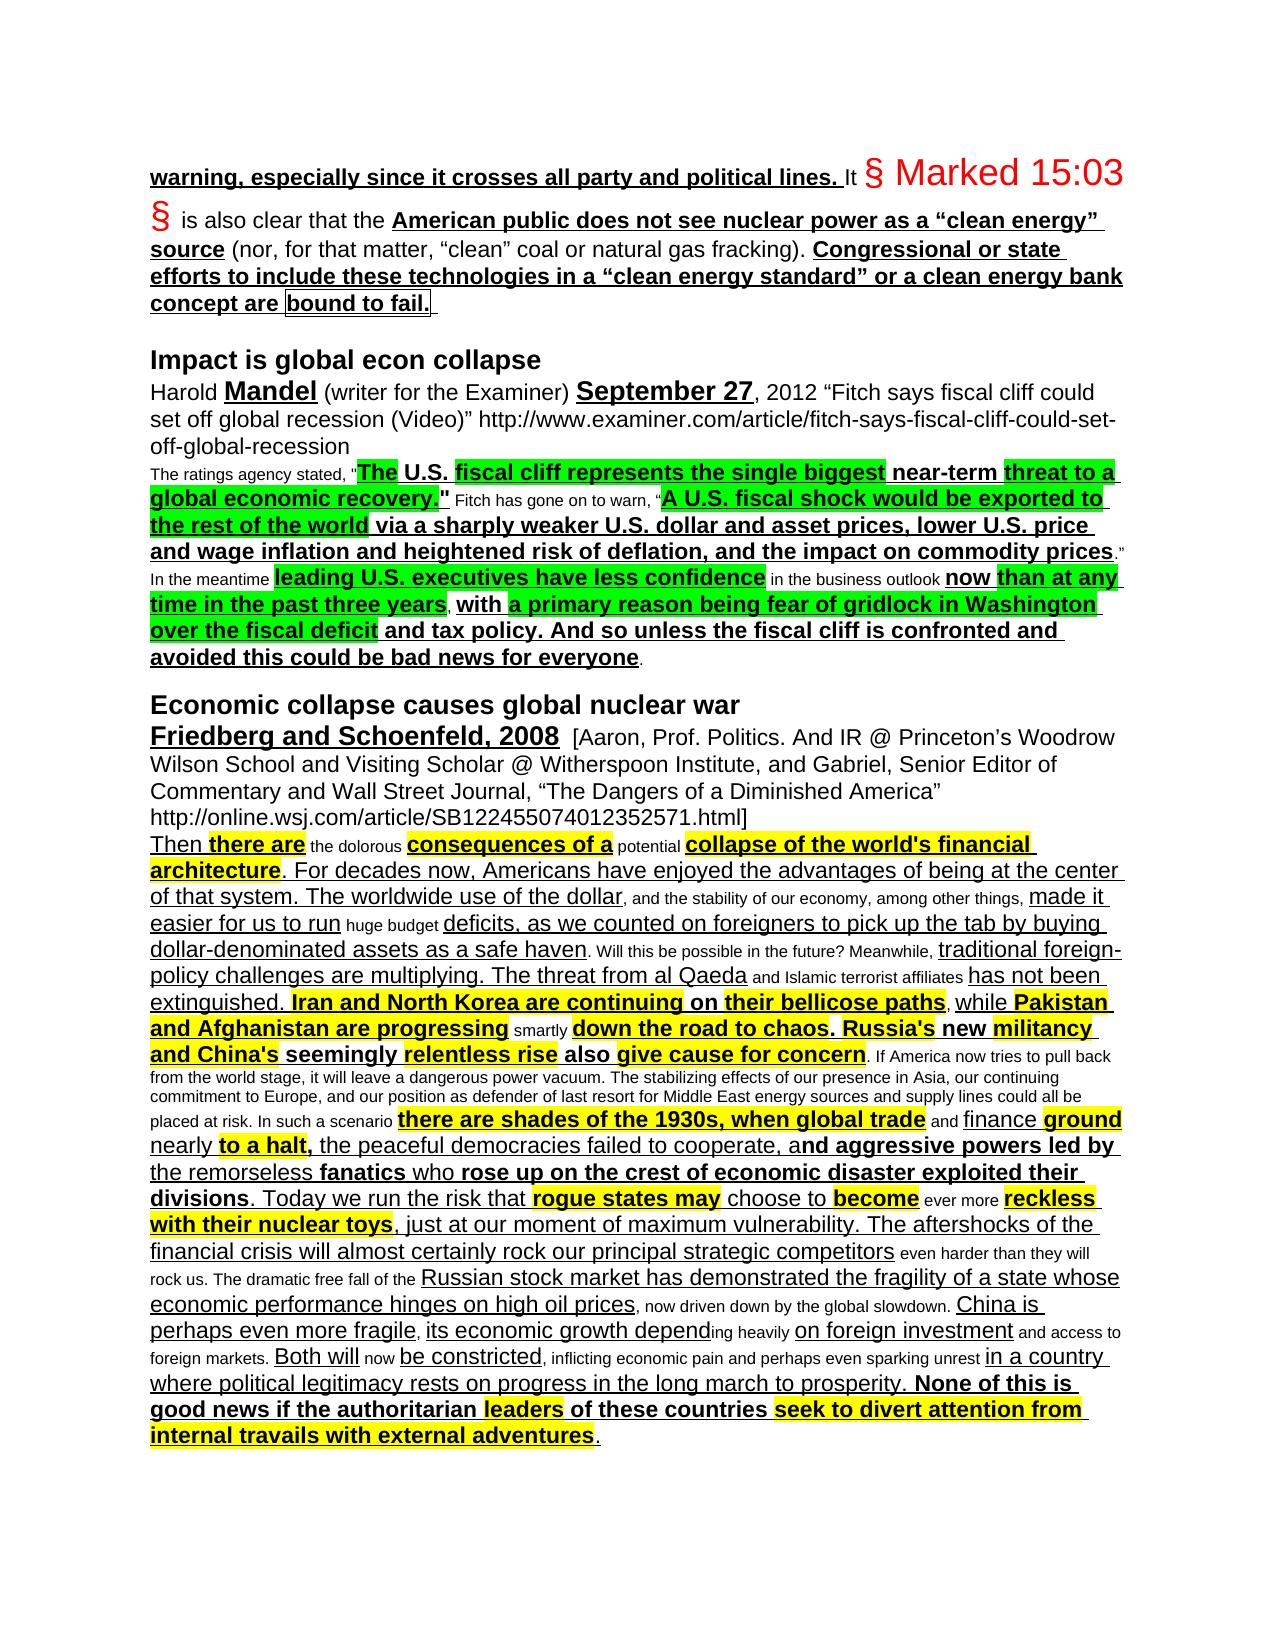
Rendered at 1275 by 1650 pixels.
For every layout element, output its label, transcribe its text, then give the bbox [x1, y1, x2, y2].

text Harold Mandel (writer for the Examiner) September 27, 2012 “Fitch says fiscal cliff could set off global recession (Video)” http://www.examiner.com/article/fitch-says-fiscal-cliff-could-set-off-global-recession [150, 375, 1125, 459]
subtitle Impact is global econ collapse [150, 344, 1125, 375]
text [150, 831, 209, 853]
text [150, 150, 1125, 317]
text Friedberg and Schoenfeld, 2008 [Aaron, Prof. Politics. And IR @ Princeton’s Woodrow Wilson School and Visiting Scholar @ Witherspoon Institute, and Gabriel, Senior Editor of Commentary and Wall Street Journal, “The Dangers of a Diminished America” http://online.wsj.com/article/SB122455074012352571.html] [150, 720, 1125, 831]
subtitle Economic collapse causes global nuclear war [150, 689, 1125, 720]
text Then there are the dolorous consequences of a potential collapse of the world's financial architecture. For decades now, Americans have enjoyed the advantages of being at the center of that system. The worldwide use of the dollar, and the stability of our economy, among other things, made it easier for us to run huge budget deficits, as we counted on foreigners to pick up the tab by buying dollar-denominated assets as a safe haven. Will this be possible in the future? Meanwhile, traditional foreign-policy challenges are multiplying. The threat from al Qaeda and Islamic terrorist affiliates has not been extinguished. Iran and North Korea are continuing on their bellicose paths, while Pakistan and Afghanistan are progressing smartly down the road to chaos. Russia's new militancy and China's seemingly relentless rise also give cause for concern. If now tries to pull back from the world stage, it will leave a dangerous power vacuum. The stabilizing effects of our presence in Asia, our continuing commitment to Europe, and our position as defender of last resort for energy sources and supply lines could all be placed at risk. In such a scenario there are shades of the 1930s, when global trade and finance ground nearly to a halt, the peaceful democracies failed to cooperate, and aggressive powers led by the remorseless fanatics who rose up on the crest of economic disaster exploited their divisions. Today we run the risk that rogue states may choose to become ever more reckless with their nuclear toys, just at our moment of maximum vulnerability. The aftershocks of the financial crisis will almost certainly rock our principal strategic competitors even harder than they will rock us. The dramatic free fall of the Russian stock market has demonstrated the fragility of a state whose economic performance hinges on high oil prices, now driven down by the global slowdown. is perhaps even more fragile, its economic growth depending heavily on foreign investment and access to foreign markets. Both will now be constricted, inflicting economic pain and perhaps even sparking unrest in a country where political legitimacy rests on progress in the long march to prosperity. None of this is good news if the authoritarian leaders of these countries seek to divert attention from internal travails with external adventures. [150, 881, 1125, 1449]
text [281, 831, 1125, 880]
text The ratings agency stated, "The U.S. fiscal cliff represents the single biggest near-term threat to a global economic recovery." Fitch has gone on to warn, “A U.S. fiscal shock would be exported to the rest of the world via a sharply weaker U.S. dollar and asset prices, lower U.S. price and wage inflation and heightened risk of deflation, and the impact on commodity prices.” In the meantime leading U.S. executives have less confidence in the business outlook now than at any time in the past three years, with a primary reason being fear of gridlock in Washington over the fiscal deficit and tax policy. And so unless the fiscal cliff is confronted and avoided this could be bad news for everyone. [150, 459, 1125, 670]
